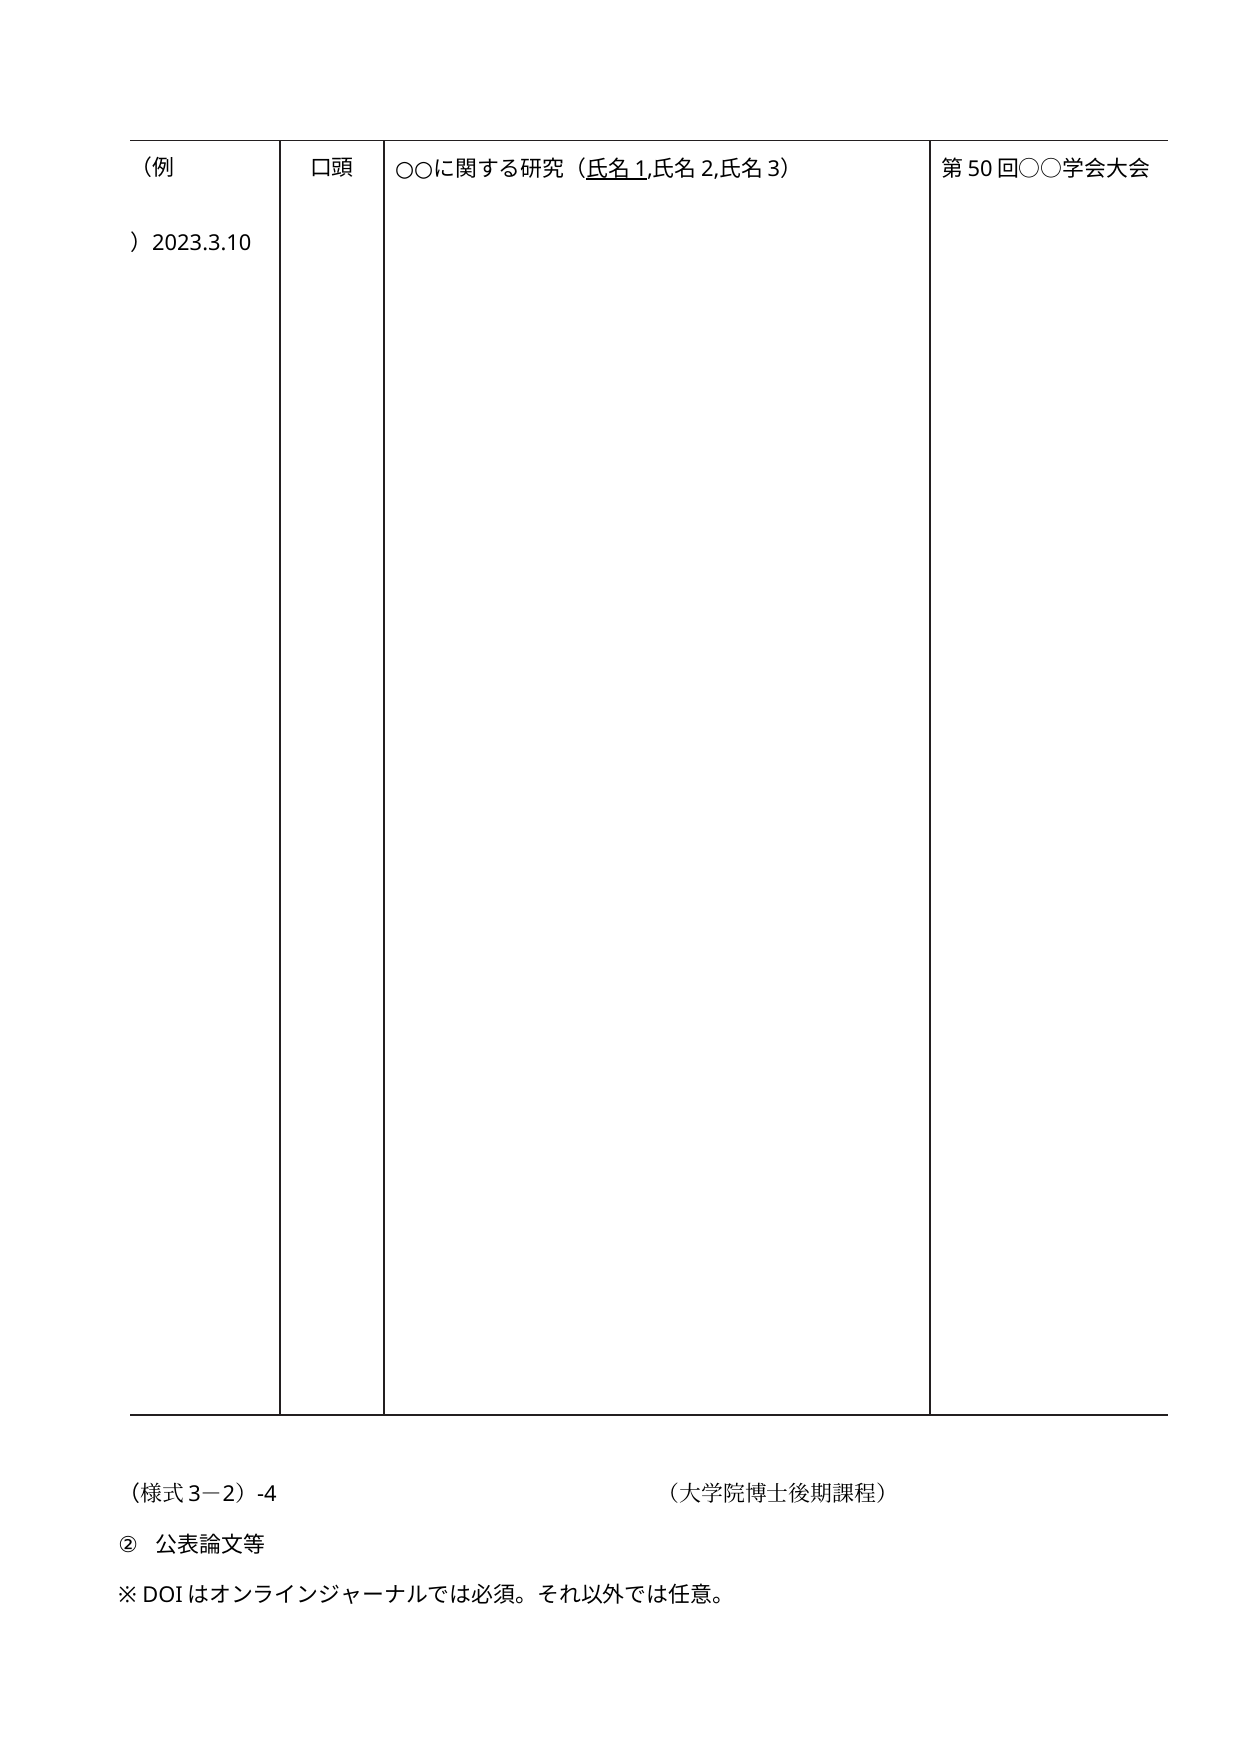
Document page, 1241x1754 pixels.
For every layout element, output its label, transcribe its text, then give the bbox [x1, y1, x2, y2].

table_cell ○○に関する研究（氏名1,氏名2,氏名3） [385, 141, 929, 1414]
list 公表論文等 [118, 1517, 1122, 1568]
text ※ DOIはオンラインジャーナルでは必須。それ以外では任意。 [118, 1568, 1122, 1618]
text （様式3－2）-4 （大学院博士後期課程） [118, 1467, 1122, 1517]
table_cell （例）2023.3.10 [130, 141, 279, 1414]
table_cell 第50回○○学会大会 [931, 141, 1168, 1414]
table_cell 口頭 [281, 141, 383, 1414]
